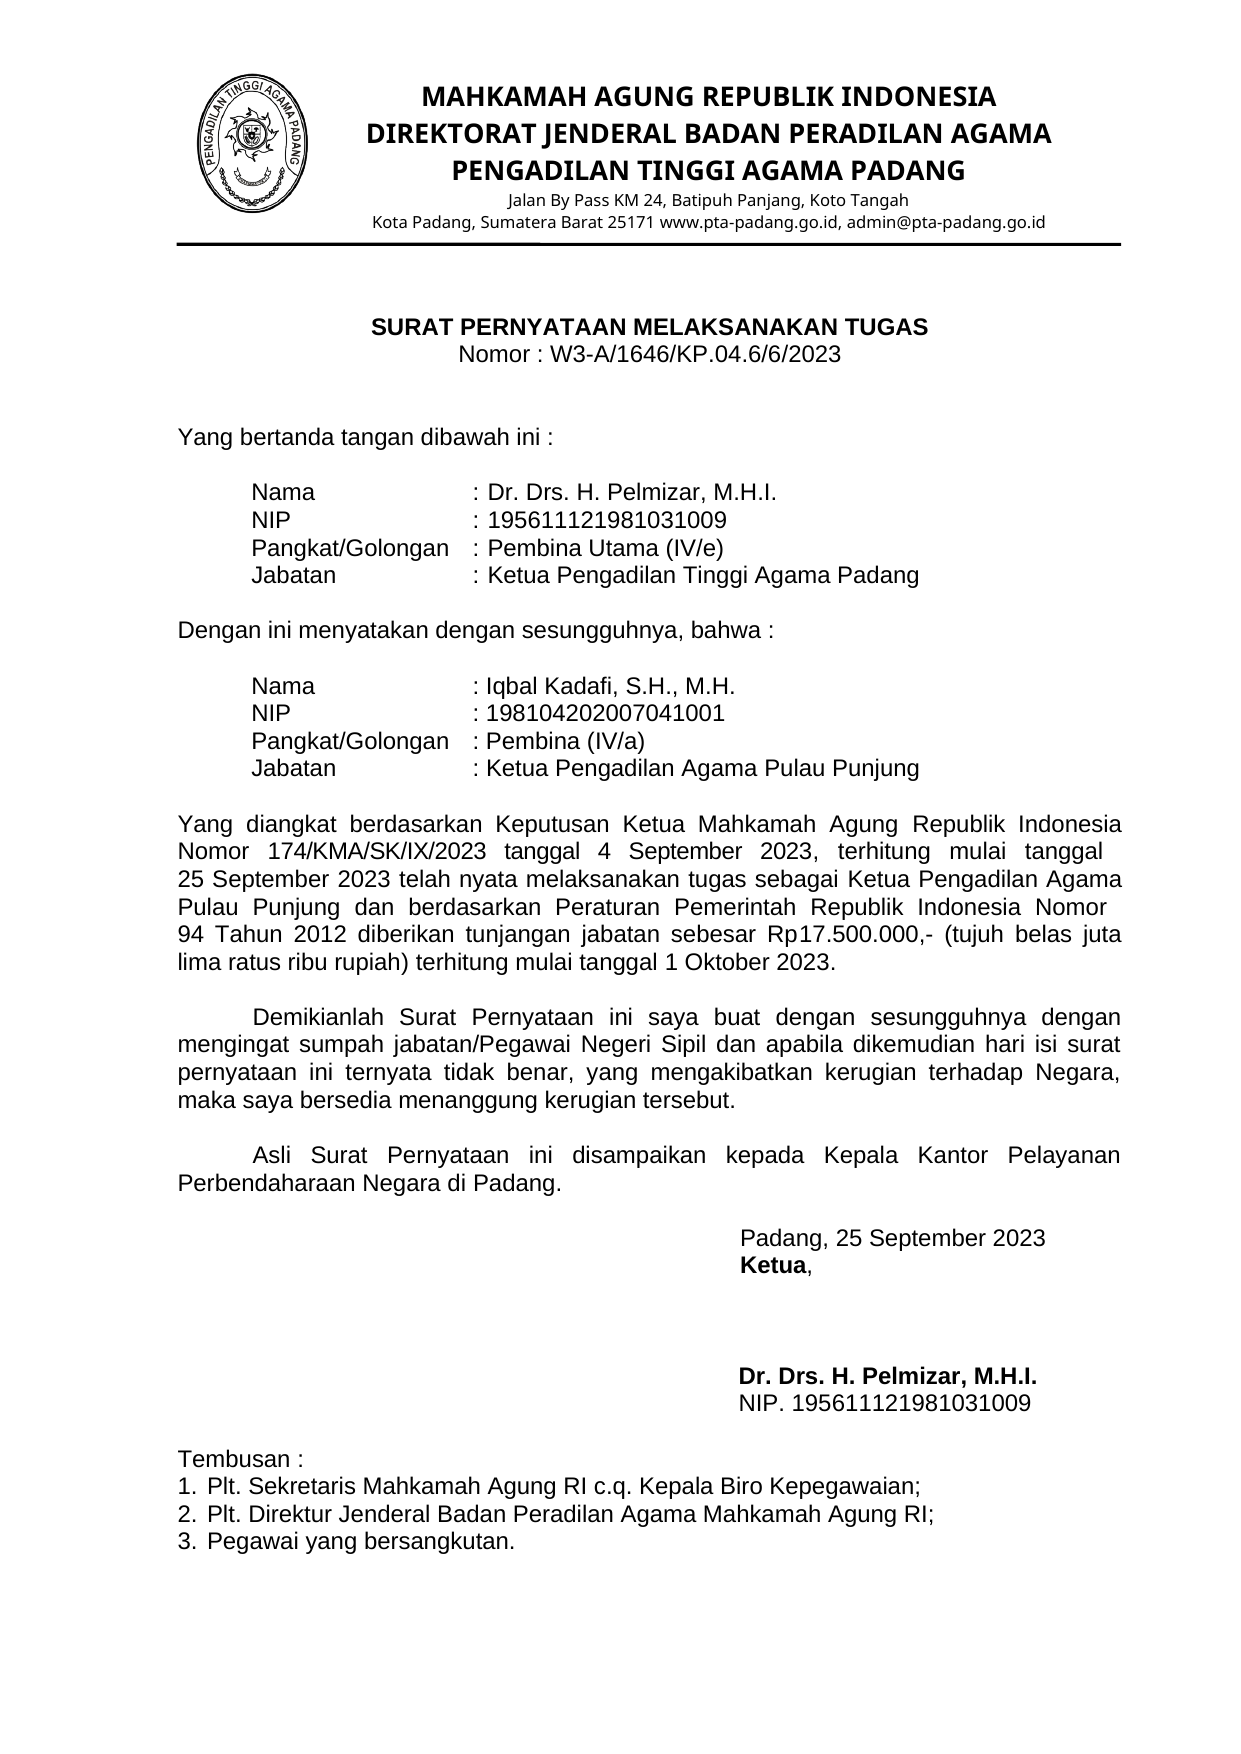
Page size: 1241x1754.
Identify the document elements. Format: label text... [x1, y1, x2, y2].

text Nama : Iqbal Kadafi, S.H., M.H. [251, 672, 1122, 699]
text Jalan By Pass KM 24, Batipuh Panjang, Koto Tangah [308, 188, 1122, 211]
text Jabatan : Ketua Pengadilan Agama Pulau Punjung [251, 754, 1122, 782]
text Dr. Drs. H. Pelmizar, M.H.I. [738, 1362, 1122, 1389]
list Pegawai yang bersangkutan. [177, 1527, 1122, 1555]
text Dengan ini menyatakan dengan sesungguhnya, bahwa : [177, 616, 1122, 644]
text Tembusan : [177, 1444, 1122, 1472]
list Plt. Direktur Jenderal Badan Peradilan Agama Mahkamah Agung RI; [177, 1500, 1122, 1527]
text Kota Padang, Sumatera Barat 25171 www.pta-padang.go.id, admin@pta-padang.go.id [295, 211, 1122, 233]
text MAHKAMAH AGUNG REPUBLIK INDONESIA [308, 77, 1122, 114]
text Asli Surat Pernyataan ini disampaikan kepada Kepala Kantor Pelayanan Perbendaharaan Negara di Padang. [177, 1141, 1122, 1196]
text SURAT PERNYATAAN MELAKSANAKAN TUGAS [177, 313, 1122, 340]
text NIP : 195611121981031009 [251, 506, 1122, 533]
text Nomor : W3-A/1646/KP.04.6/6/2023 [177, 340, 1122, 368]
text PENGADILAN TINGGI AGAMA PADANG [308, 151, 1122, 188]
text Demikianlah Surat Pernyataan ini saya buat dengan sesungguhnya dengan mengingat sumpah jabatan/Pegawai Negeri Sipil dan apabila dikemudian hari isi surat pernyataan ini ternyata tidak benar, yang mengakibatkan kerugian terhadap Negara, maka saya bersedia menanggung kerugian tersebut. [177, 1003, 1122, 1113]
picture [196, 73, 308, 214]
text DIREKTORAT JENDERAL BADAN PERADILAN AGAMA [308, 114, 1122, 151]
text Pangkat/Golongan : Pembina (IV/a) [251, 727, 1122, 754]
text Yang bertanda tangan dibawah ini : [177, 423, 1122, 451]
text NIP : 198104202007041001 [251, 699, 1122, 727]
text NIP. 195611121981031009 [738, 1389, 1122, 1417]
text Ketua, [177, 1251, 1122, 1279]
text Pangkat/Golongan : Pembina Utama (IV/e) [251, 533, 1122, 561]
text Yang diangkat berdasarkan Keputusan Ketua Mahkamah Agung Republik Indonesia Nomor 174/KMA/SK/IX/2023 tanggal 4 September 2023, terhitung mulai tanggal 25 September 2023 telah nyata melaksanakan tugas sebagai Ketua Pengadilan Agama Pulau Punjung dan berdasarkan Peraturan Pemerintah Republik Indonesia Nomor 94 Tahun 2012 diberikan tunjangan jabatan sebesar Rp17.500.000,- (tujuh belas juta lima ratus ribu rupiah) terhitung mulai tanggal 1 Oktober 2023. [177, 809, 1122, 975]
text Nama : Dr. Drs. H. Pelmizar, M.H.I. [251, 478, 1122, 506]
list Plt. Sekretaris Mahkamah Agung RI c.q. Kepala Biro Kepegawaian; [177, 1472, 1122, 1500]
text Padang, 25 September 2023 [177, 1224, 1122, 1251]
text Jabatan : Ketua Pengadilan Tinggi Agama Padang [251, 561, 1122, 589]
